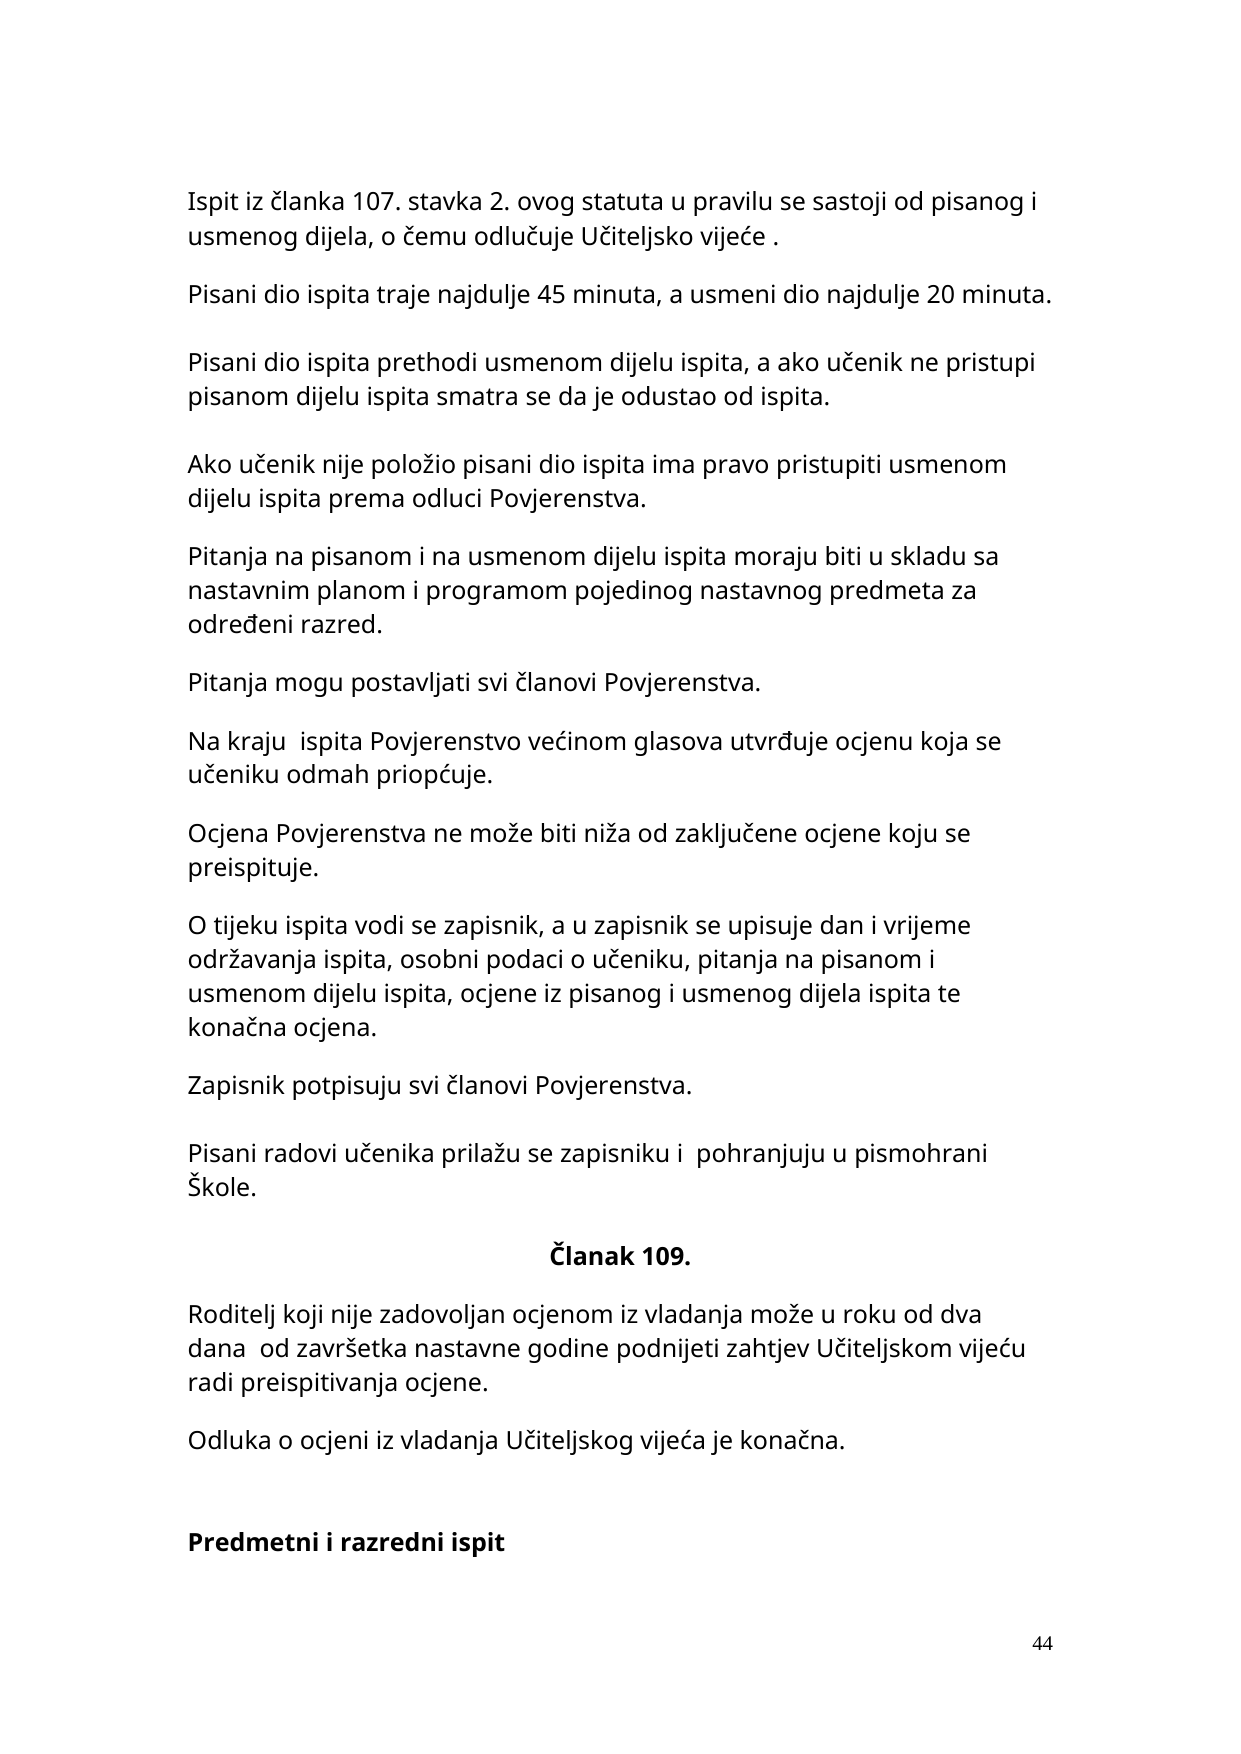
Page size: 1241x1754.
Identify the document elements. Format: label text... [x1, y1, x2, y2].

text Ako učenik nije položio pisani dio ispita ima pravo pristupiti usmenom dijelu ispita prema odluci Povjerenstva. [187, 447, 1053, 515]
text Pisani dio ispita prethodi usmenom dijelu ispita, a ako učenik ne pristupi pisanom dijelu ispita smatra se da je odustao od ispita. [187, 344, 1053, 412]
text O tijeku ispita vodi se zapisnik, a u zapisnik se upisuje dan i vrijeme održavanja ispita, osobni podaci o učeniku, pitanja na pisanom i usmenom dijelu ispita, ocjene iz pisanog i usmenog dijela ispita te konačna ocjena. [187, 907, 1053, 1044]
text Zapisnik potpisuju svi članovi Povjerenstva. [187, 1068, 1053, 1102]
text Odluka o ocjeni iz vladanja Učiteljskog vijeća je konačna. [187, 1398, 1053, 1457]
text Na kraju ispita Povjerenstvo većinom glasova utvrđuje ocjenu koja se učeniku odmah priopćuje. [187, 723, 1053, 791]
text Ocjena Povjerenstva ne može biti niža od zaključene ocjene koju se preispituje. [187, 815, 1053, 883]
text Pisani dio ispita traje najdulje 45 minuta, a usmeni dio najdulje 20 minuta. [187, 276, 1053, 310]
text Članak 109. [187, 1238, 1053, 1272]
text Roditelj koji nije zadovoljan ocjenom iz vladanja može u roku od dva dana od završetka nastavne godine podnijeti zahtjev Učiteljskom vijeću radi preispitivanja ocjene. [187, 1296, 1053, 1398]
text Pitanja mogu postavljati svi članovi Povjerenstva. [187, 665, 1053, 699]
text Pitanja na pisanom i na usmenom dijelu ispita moraju biti u skladu sa nastavnim planom i programom pojedinog nastavnog predmeta za određeni razred. [187, 539, 1053, 641]
text Pisani radovi učenika prilažu se zapisniku i pohranjuju u pismohrani Škole. [187, 1136, 1053, 1204]
text Predmetni i razredni ispit [187, 1525, 1053, 1559]
text Ispit iz članka 107. stavka 2. ovog statuta u pravilu se sastoji od pisanog i usmenog dijela, o čemu odlučuje Učiteljsko vijeće . [187, 184, 1053, 252]
